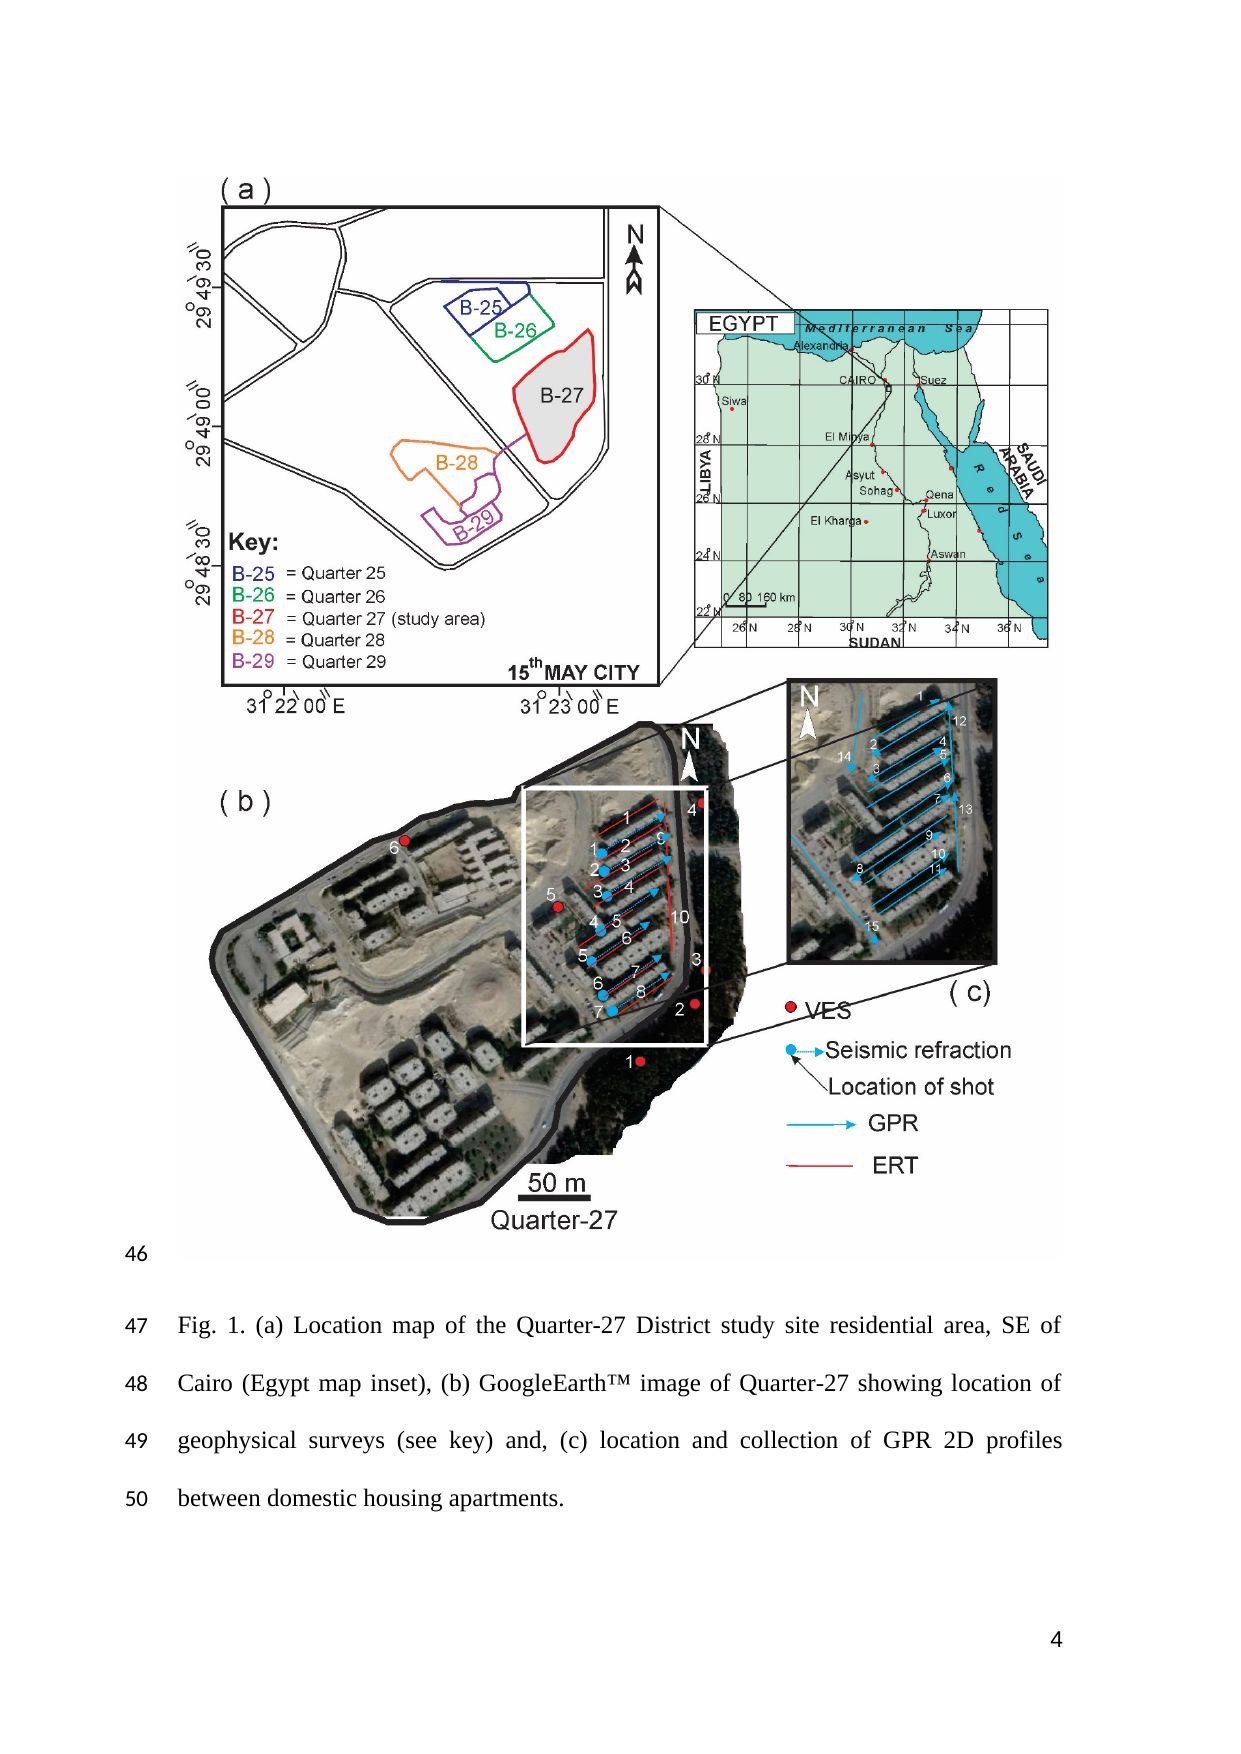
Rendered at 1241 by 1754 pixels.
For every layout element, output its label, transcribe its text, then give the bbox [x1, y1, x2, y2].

picture [177, 177, 1063, 1262]
text Fig. 1. (a) Location map of the Quarter-27 District study site residential area, SE of Cairo (Egypt map inset), (b) GoogleEarth™ image of Quarter-27 showing location of geophysical surveys (see key) and, (c) location and collection of GPR 2D profiles between domestic housing apartments. [177, 1311, 1063, 1512]
